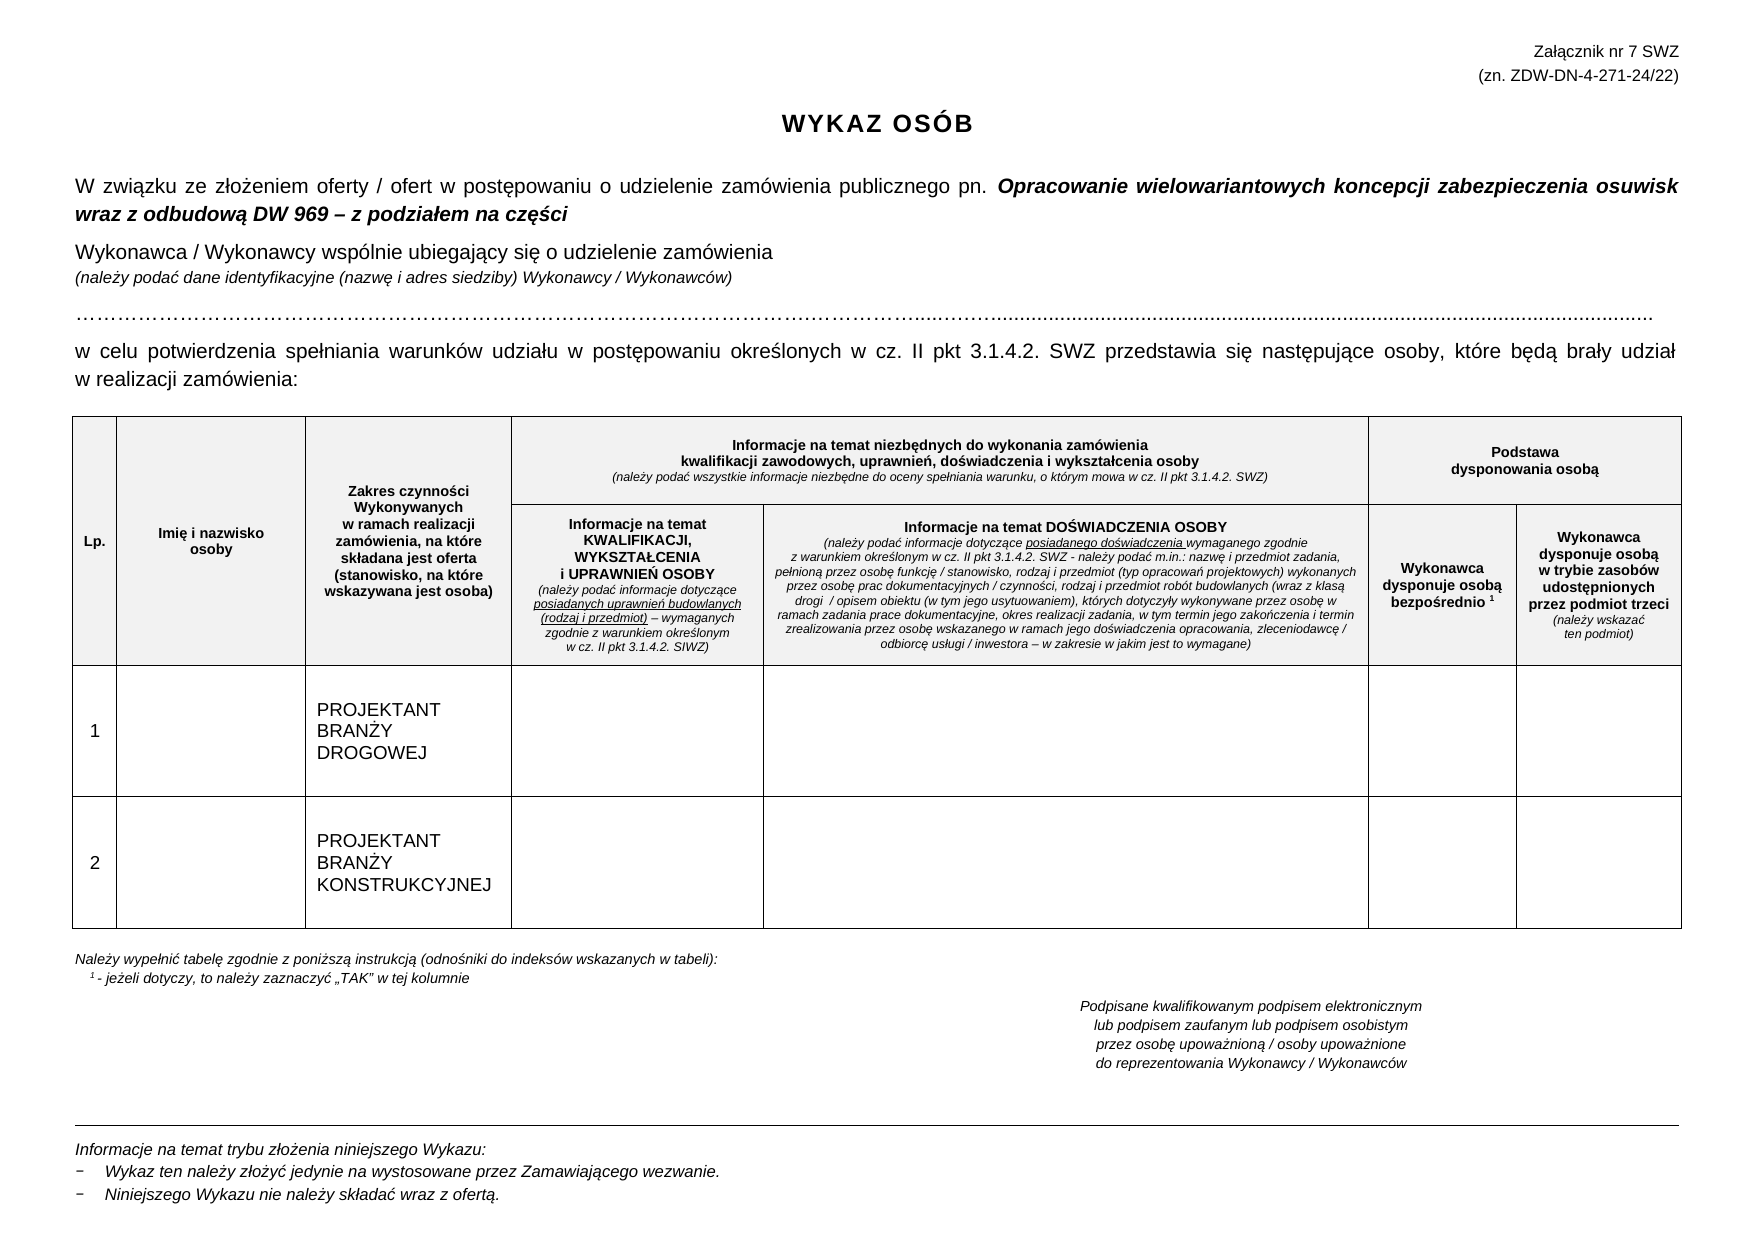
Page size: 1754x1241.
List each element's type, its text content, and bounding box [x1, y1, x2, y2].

table_cell Wykonawca dysponuje osobą w trybie zasobów udostępnionych przez podmiot trzeci (należy wskazać ten podmiot) [1517, 505, 1681, 665]
table_cell Informacje na temat KWALIFIKACJI, WYKSZTAŁCENIA i UPRAWNIEŃ OSOBY (należy podać informacje dotyczące posiadanych uprawnień budowlanych (rodzaj i przedmiot) – wymaganych zgodnie z warunkiem określonym w cz. II pkt 3.1.4.2. SIWZ) [512, 505, 763, 665]
table_cell PROJEKTANT BRANŻY KONSTRUKCYJNEJ [306, 797, 511, 928]
table_cell [764, 666, 1368, 796]
table_cell [764, 797, 1368, 928]
text (należy podać dane identyfikacyjne (nazwę i adres siedziby) Wykonawcy / Wykonawców) [75, 267, 1679, 287]
table_cell [1517, 797, 1681, 928]
text Należy wypełnić tabelę zgodnie z poniższą instrukcją (odnośniki do indeksów wskazanych w tabeli): [75, 951, 1679, 968]
table_cell Informacje na temat DOŚWIADCZENIA OSOBY (należy podać informacje dotyczące posiadanego doświadczenia wymaganego zgodnie z warunkiem określonym w cz. II pkt 3.1.4.2. SWZ - należy podać m.in.: nazwę i przedmiot zadania, pełnioną przez osobę funkcję / stanowisko, rodzaj i przedmiot (typ opracowań projektowych) wykonanych przez osobę prac dokumentacyjnych / czynności, rodzaj i przedmiot robót budowlanych (wraz z klasą drogi / opisem obiektu (w tym jego usytuowaniem), których dotyczyły wykonywane przez osobę w ramach zadania prace dokumentacyjne, okres realizacji zadania, w tym termin jego zakończenia i termin zrealizowania przez osobę wskazanego w ramach jego doświadczenia opracowania, zleceniodawcę / odbiorcę usługi / inwestora – w zakresie w jakim jest to wymagane) [764, 505, 1368, 665]
table_header Imię i nazwisko osoby [117, 417, 305, 665]
table_cell [512, 797, 763, 928]
text Wykonawca / Wykonawcy wspólnie ubiegający się o udzielenie zamówienia [75, 240, 1679, 264]
text w celu potwierdzenia spełniania warunków udziału w postępowaniu określonych w cz. II pkt 3.1.4.2. SWZ przedstawia się następujące osoby, które będą brały udział w realizacji zamówienia: [75, 339, 1679, 391]
table_cell PROJEKTANT BRANŻY DROGOWEJ [306, 666, 511, 796]
table_cell [512, 666, 763, 796]
text WYKAZ OSÓB [75, 109, 1679, 138]
text …………………………………………………………………………………………….…………….....….…................................................................................................................... [75, 301, 1679, 324]
table_header Zakres czynności Wykonywanych w ramach realizacji zamówienia, na które składana jest oferta (stanowisko, na które wskazywana jest osoba) [306, 417, 511, 665]
table_cell [1369, 797, 1516, 928]
table_cell [117, 797, 305, 928]
table_cell Wykonawca dysponuje osobą bezpośrednio 1 [1369, 505, 1516, 665]
table_cell [1517, 666, 1681, 796]
table_header Informacje na temat niezbędnych do wykonania zamówienia kwalifikacji zawodowych, uprawnień, doświadczenia i wykształcenia osoby (należy podać wszystkie informacje niezbędne do oceny spełniania warunku, o którym mowa w cz. II pkt 3.1.4.2. SWZ) [512, 417, 1368, 504]
table_cell [1369, 666, 1516, 796]
table_header Lp. [73, 417, 116, 665]
table_header Podstawa dysponowania osobą [1369, 417, 1681, 504]
text W związku ze złożeniem oferty / ofert w postępowaniu o udzielenie zamówienia publicznego pn. Opracowanie wielowariantowych koncepcji zabezpieczenia osuwisk wraz z odbudową DW 969 – z podziałem na części [75, 174, 1679, 225]
table_cell 1 [73, 666, 116, 796]
table_cell 2 [73, 797, 116, 928]
text 1 - jeżeli dotyczy, to należy zaznaczyć „TAK” w tej kolumnie [90, 970, 1679, 987]
table_cell [117, 666, 305, 796]
